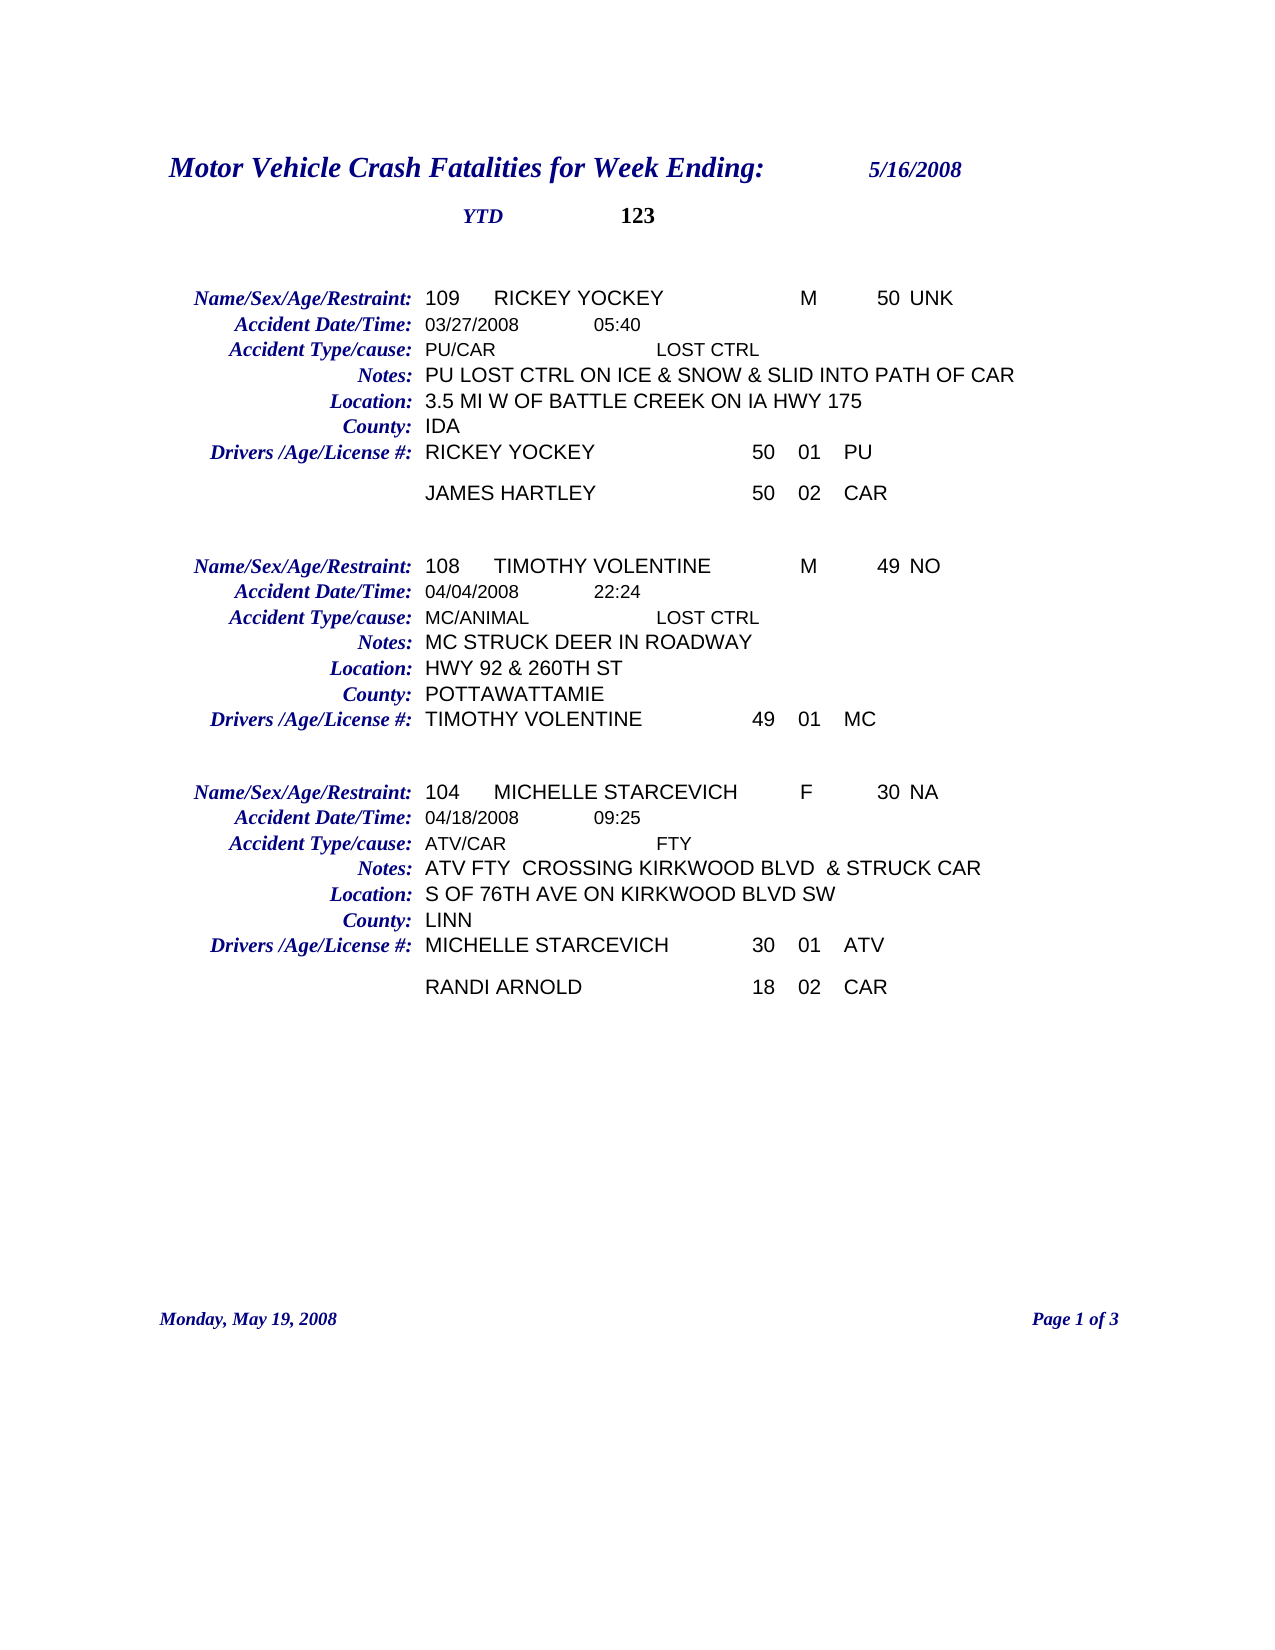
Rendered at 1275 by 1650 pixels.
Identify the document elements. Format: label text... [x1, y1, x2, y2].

text RANDI ARNOLD 18 02 CAR [150, 974, 1125, 998]
text County: IDA [150, 414, 1125, 438]
text Notes: MC STRUCK DEER IN ROADWAY [150, 630, 1125, 654]
text Notes: PU LOST CTRL ON ICE & SNOW & SLID INTO PATH OF CAR [150, 363, 1125, 387]
text Name/Sex/Age/Restraint: 109 RICKEY YOCKEY M 50 UNK [150, 286, 1125, 310]
text County: POTTAWATTAMIE [150, 681, 1125, 706]
text JAMES HARTLEY 50 02 CAR [150, 481, 1125, 505]
text Accident Date/Time: 04/18/2008 09:25 [150, 805, 1125, 829]
text Name/Sex/Age/Restraint: 104 MICHELLE STARCEVICH F 30 NA [150, 779, 1125, 804]
text County: LINN [150, 907, 1125, 932]
text Location: HWY 92 & 260TH ST [150, 656, 1125, 680]
text Name/Sex/Age/Restraint: 108 TIMOTHY VOLENTINE M 49 NO [150, 553, 1125, 578]
text Drivers /Age/License #: MICHELLE STARCEVICH 30 01 ATV [150, 933, 1125, 957]
text Location: S OF 76TH AVE ON KIRKWOOD BLVD SW [150, 882, 1125, 906]
text Location: 3.5 MI W OF BATTLE CREEK ON IA HWY 175 [150, 388, 1125, 413]
text Motor Vehicle Crash Fatalities for Week Ending: 5/16/2008 [150, 150, 1125, 183]
text Accident Date/Time: 04/04/2008 22:24 [150, 579, 1125, 603]
text Drivers /Age/License #: TIMOTHY VOLENTINE 49 01 MC [150, 707, 1125, 731]
text Monday, May 19, 2008 Page 1 of 3 [150, 1308, 1125, 1330]
text Accident Type/cause: PU/CAR LOST CTRL [150, 337, 1125, 361]
text Notes: ATV FTY CROSSING KIRKWOOD BLVD & STRUCK CAR [150, 856, 1125, 880]
text Accident Type/cause: MC/ANIMAL LOST CTRL [150, 604, 1125, 629]
text Accident Type/cause: ATV/CAR FTY [150, 831, 1125, 855]
text YTD 123 [150, 202, 1125, 228]
text Accident Date/Time: 03/27/2008 05:40 [150, 312, 1125, 336]
text Drivers /Age/License #: RICKEY YOCKEY 50 01 PU [150, 440, 1125, 464]
